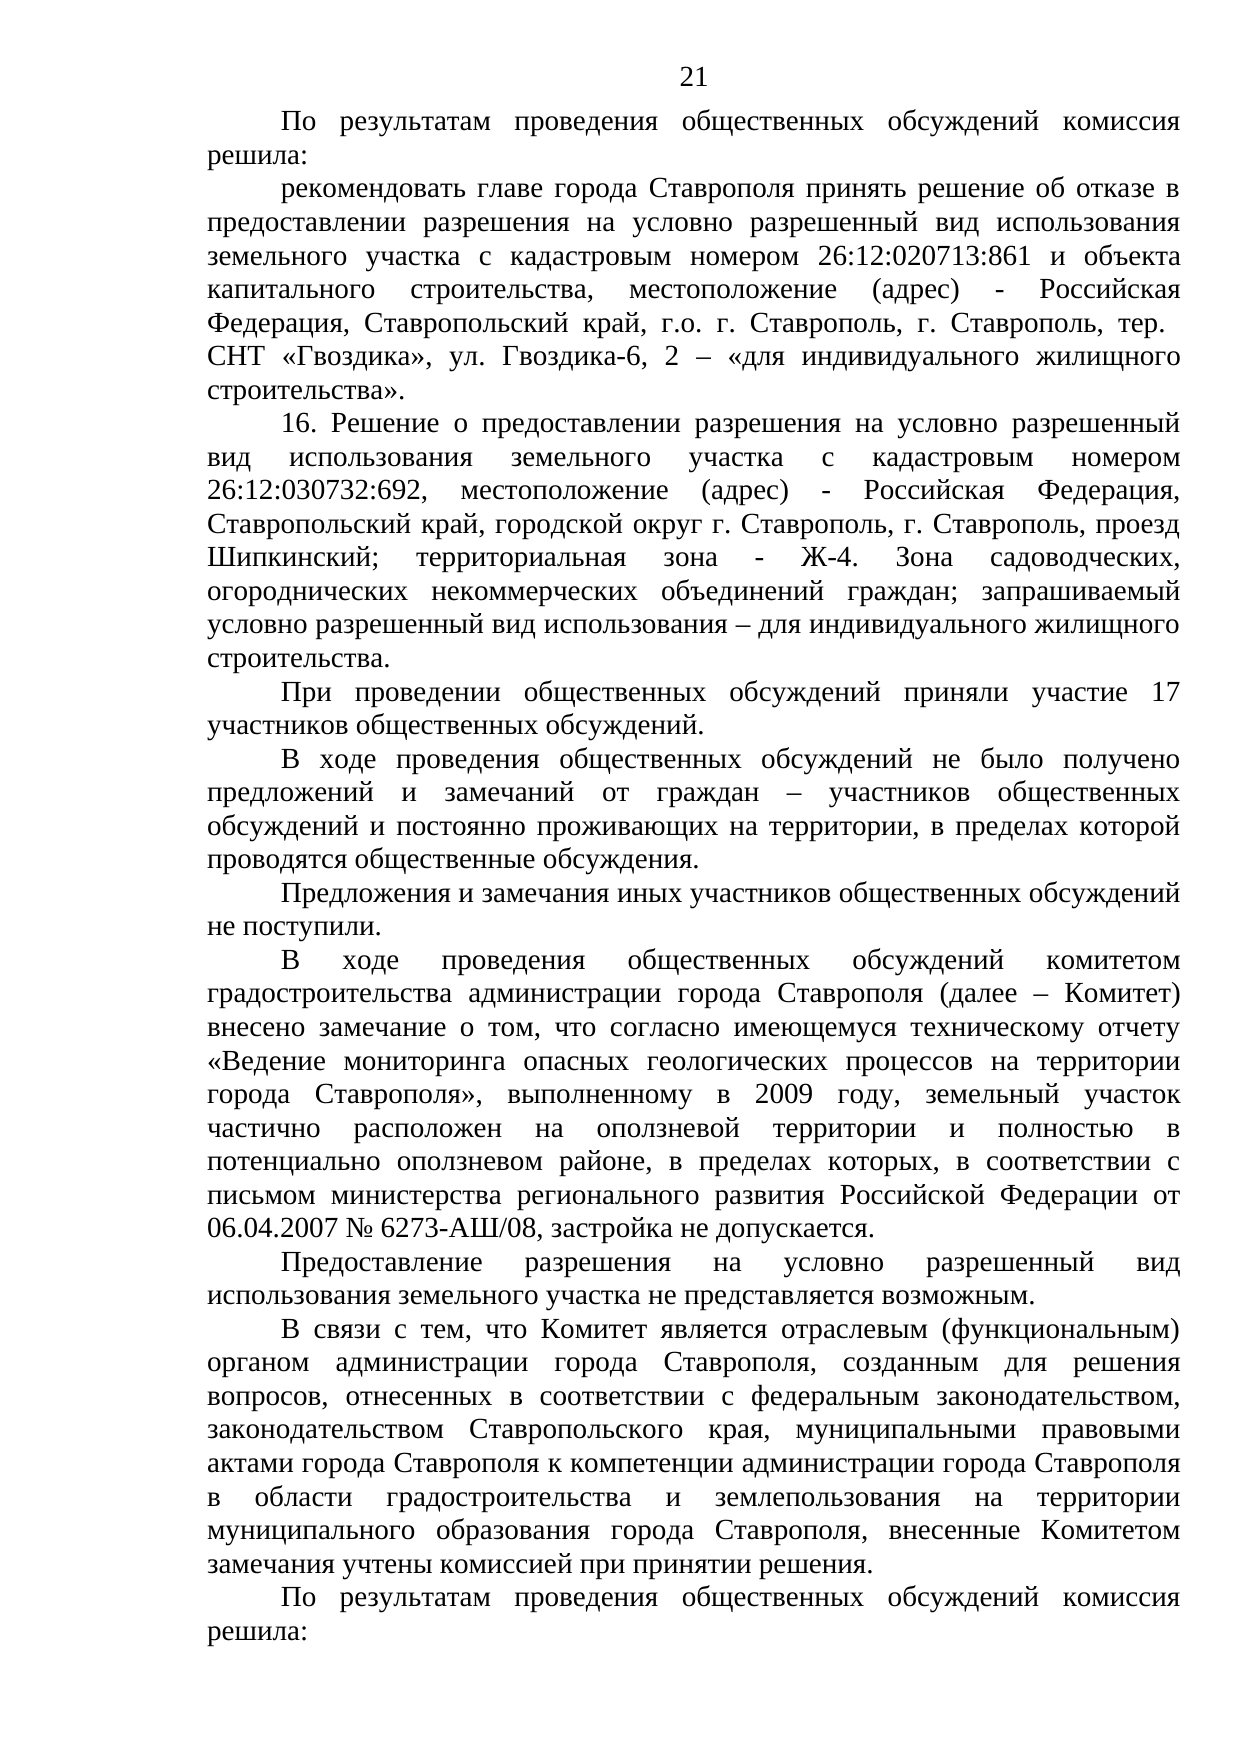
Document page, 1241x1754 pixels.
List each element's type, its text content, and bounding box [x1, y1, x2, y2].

text Предоставление разрешения на условно разрешенный вид использования земельного участка не представляется возможным. [207, 1244, 1181, 1311]
text По результатам проведения общественных обсуждений комиссия решила: [207, 1579, 1181, 1646]
text Предложения и замечания иных участников общественных обсуждений не поступили. [207, 875, 1181, 942]
text В связи с тем, что Комитет является отраслевым (функциональным) органом администрации города Ставрополя, созданным для решения вопросов, отнесенных в соответствии с федеральным законодательством, законодательством Ставропольского края, муниципальными правовыми актами города Ставрополя к компетенции администрации города Ставрополя в области градостроительства и землепользования на территории муниципального образования города Ставрополя, внесенные Комитетом замечания учтены комиссией при принятии решения. [207, 1311, 1181, 1579]
text В ходе проведения общественных обсуждений комитетом градостроительства администрации города Ставрополя (далее – Комитет) внесено замечание о том, что согласно имеющемуся техническому отчету «Ведение мониторинга опасных геологических процессов на территории города Ставрополя», выполненному в 2009 году, земельный участок частично расположен на оползневой территории и полностью в потенциально оползневом районе, в пределах которых, в соответствии с письмом министерства регионального развития Российской Федерации от 06.04.2007 № 6273-АШ/08, застройка не допускается. [207, 942, 1181, 1244]
text В ходе проведения общественных обсуждений не было получено предложений и замечаний от граждан – участников общественных обсуждений и постоянно проживающих на территории, в пределах которой проводятся общественные обсуждения. [207, 741, 1181, 875]
text По результатам проведения общественных обсуждений комиссия решила: [207, 103, 1181, 171]
text рекомендовать главе города Ставрополя принять решение об отказе в предоставлении разрешения на условно разрешенный вид использования земельного участка с кадастровым номером 26:12:020713:861 и объекта капитального строительства, местоположение (адрес) - Российская Федерация, Ставропольский край, г.о. г. Ставрополь, г. Ставрополь, тер. СНТ «Гвоздика», ул. Гвоздика-6, 2 – «для индивидуального жилищного строительства». [207, 171, 1181, 405]
text 16. Решение о предоставлении разрешения на условно разрешенный вид использования земельного участка с кадастровым номером 26:12:030732:692, местоположение (адрес) - Российская Федерация, Ставропольский край, городской округ г. Ставрополь, г. Ставрополь, проезд Шипкинский; территориальная зона - Ж-4. Зона садоводческих, огороднических некоммерческих объединений граждан; запрашиваемый условно разрешенный вид использования – для индивидуального жилищного строительства. [207, 405, 1181, 674]
text При проведении общественных обсуждений приняли участие 17 участников общественных обсуждений. [207, 674, 1181, 741]
